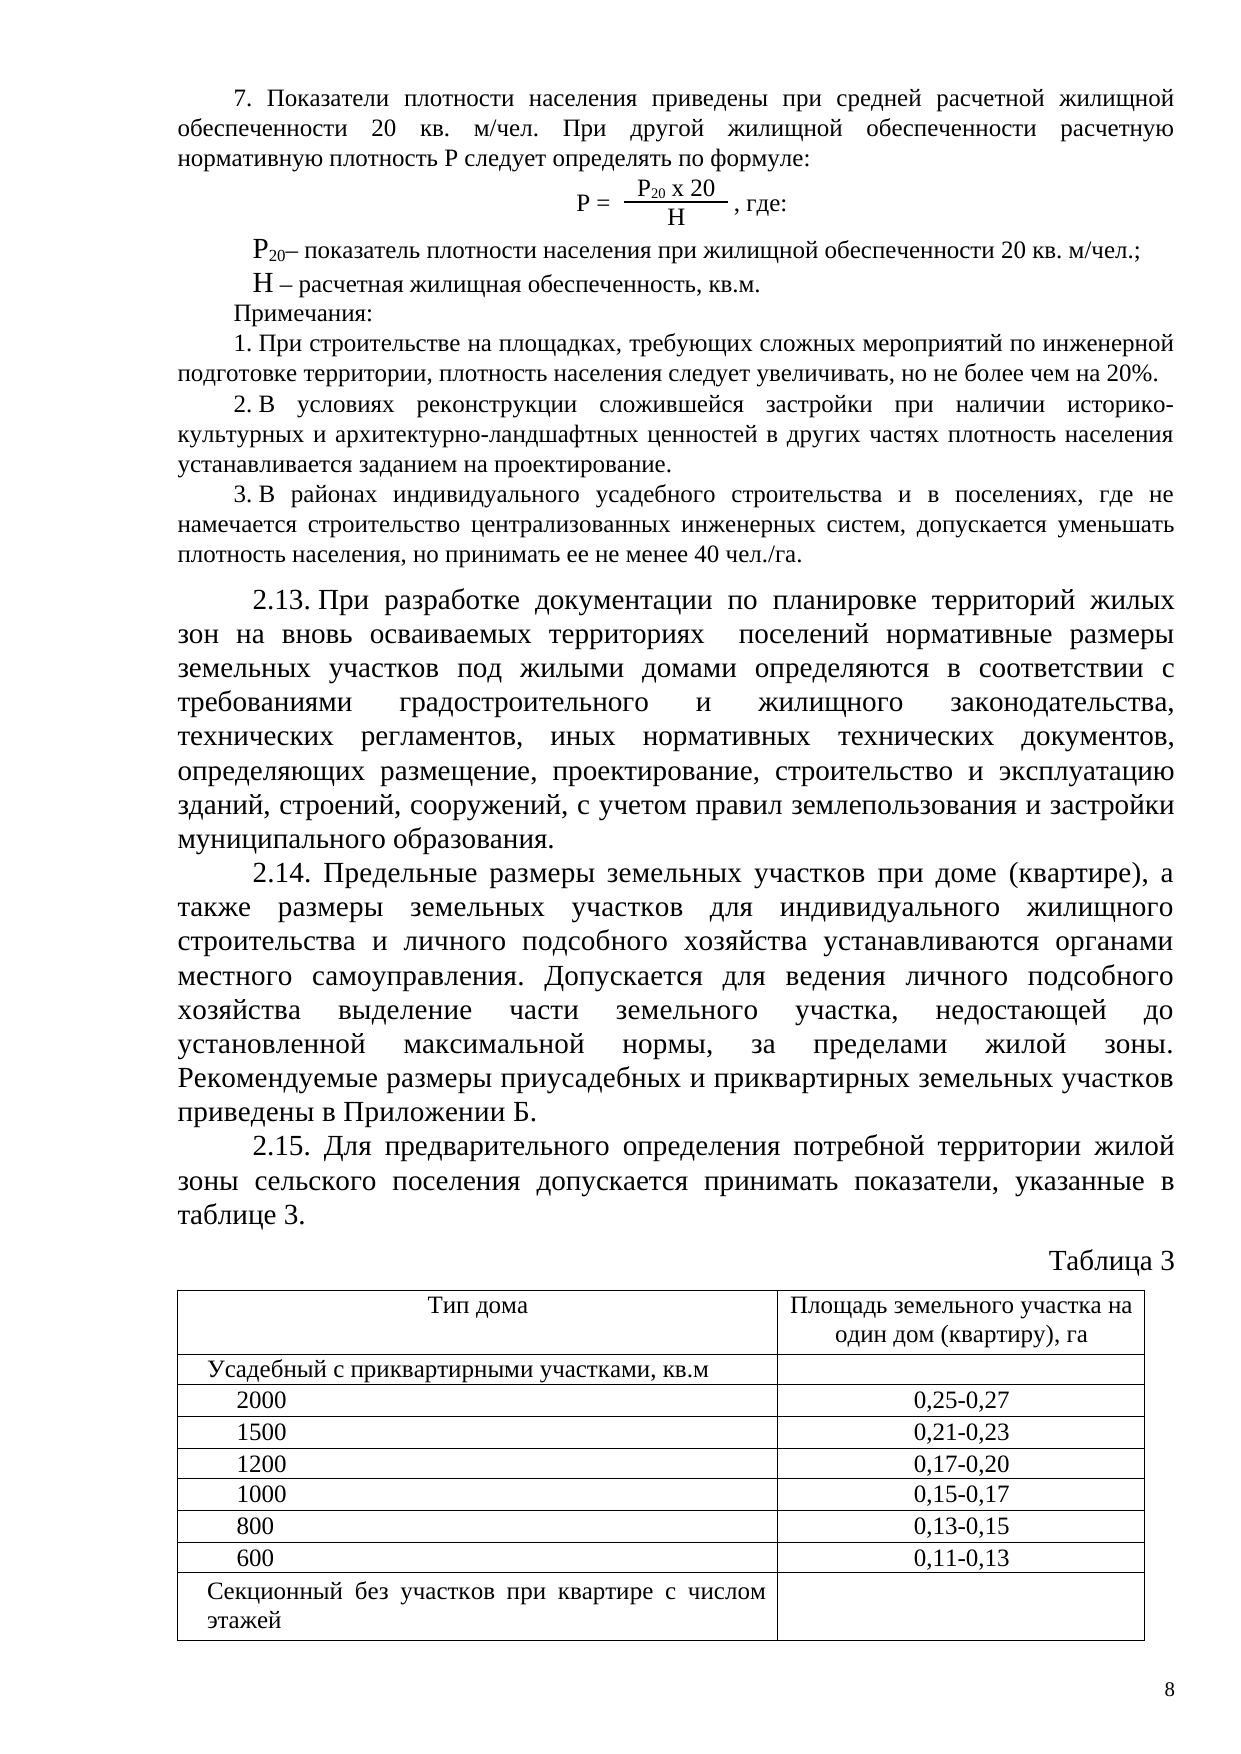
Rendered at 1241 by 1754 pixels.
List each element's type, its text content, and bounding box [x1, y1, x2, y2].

text 2. В условиях реконструкции сложившейся застройки при наличии историко-культурных и архитектурно-ландшафтных ценностей в других частях плотность населения устанавливается заданием на проектирование. [177, 389, 1175, 478]
table_header Тип дома [178, 1291, 777, 1353]
text 3. В районах индивидуального усадебного строительства и в поселениях, где не намечается строительство централизованных инженерных систем, допускается уменьшать плотность населения, но принимать ее не менее 40 чел./га. [177, 479, 1175, 568]
text 2.14. Предельные размеры земельных участков при доме (квартире), а также размеры земельных участков для индивидуального жилищного строительства и личного подсобного хозяйства устанавливаются органами местного самоуправления. Допускается для ведения личного подсобного хозяйства выделение части земельного участка, недостающей до установленной максимальной нормы, за пределами жилой зоны. Рекомендуемые размеры приусадебных и приквартирных земельных участков приведены в Приложении Б. [177, 855, 1175, 1128]
table_cell 2000 [178, 1385, 777, 1416]
text 1. При строительстве на площадках, требующих сложных мероприятий по инженерной подготовке территории, плотность населения следует увеличивать, но не более чем на 20%. [177, 328, 1175, 387]
table_cell 0,21-0,23 [778, 1417, 1144, 1448]
table_header , где: [728, 173, 801, 231]
table_cell Усадебный с приквартирными участками, кв.м [178, 1355, 777, 1384]
table_cell [778, 1355, 1144, 1384]
text 2.13. При разработке документации по планировке территорий жилых зон на вновь осваиваемых территориях поселений нормативные размеры земельных участков под жилыми домами определяются в соответствии с требованиями градостроительного и жилищного законодательства, технических регламентов, иных нормативных технических документов, определяющих размещение, проектирование, строительство и эксплуатацию зданий, строений, сооружений, с учетом правил землепользования и застройки муниципального образования. [177, 582, 1175, 854]
table_cell 1000 [178, 1479, 777, 1510]
table_cell 1200 [178, 1449, 777, 1478]
table_cell [778, 1573, 1144, 1639]
table_cell 0,25-0,27 [778, 1385, 1144, 1416]
table_cell 0,15-0,17 [778, 1479, 1144, 1510]
text 2.15. Для предварительного определения потребной территории жилой зоны сельского поселения допускается принимать показатели, указанные в таблице 3. [177, 1128, 1175, 1230]
text 7. Показатели плотности населения приведены при средней расчетной жилищной обеспеченности 20 кв. м/чел. При другой жилищной обеспеченности расчетную нормативную плотность Р следует определять по формуле: [177, 83, 1175, 172]
table_header Площадь земельного участка на один дом (квартиру), га [778, 1291, 1144, 1353]
table_cell 0,17-0,20 [778, 1449, 1144, 1478]
table_cell 1500 [178, 1417, 777, 1448]
table_header Р = [550, 173, 624, 231]
text Примечания: [177, 298, 1175, 327]
text Н – расчетная жилищная обеспеченность, кв.м. [177, 265, 1175, 298]
table_cell Секционный без участков при квартире с числом этажей [178, 1573, 777, 1639]
table_cell Н [624, 203, 727, 231]
text Таблица 3 [177, 1243, 1175, 1277]
table_cell 0,13-0,15 [778, 1511, 1144, 1542]
table_header Р20 х 20 [624, 173, 727, 201]
table_cell 0,11-0,13 [778, 1543, 1144, 1572]
table_cell 600 [178, 1543, 777, 1572]
table_cell 800 [178, 1511, 777, 1542]
text Р20– показатель плотности населения при жилищной обеспеченности 20 кв. м/чел.; [177, 231, 1175, 265]
